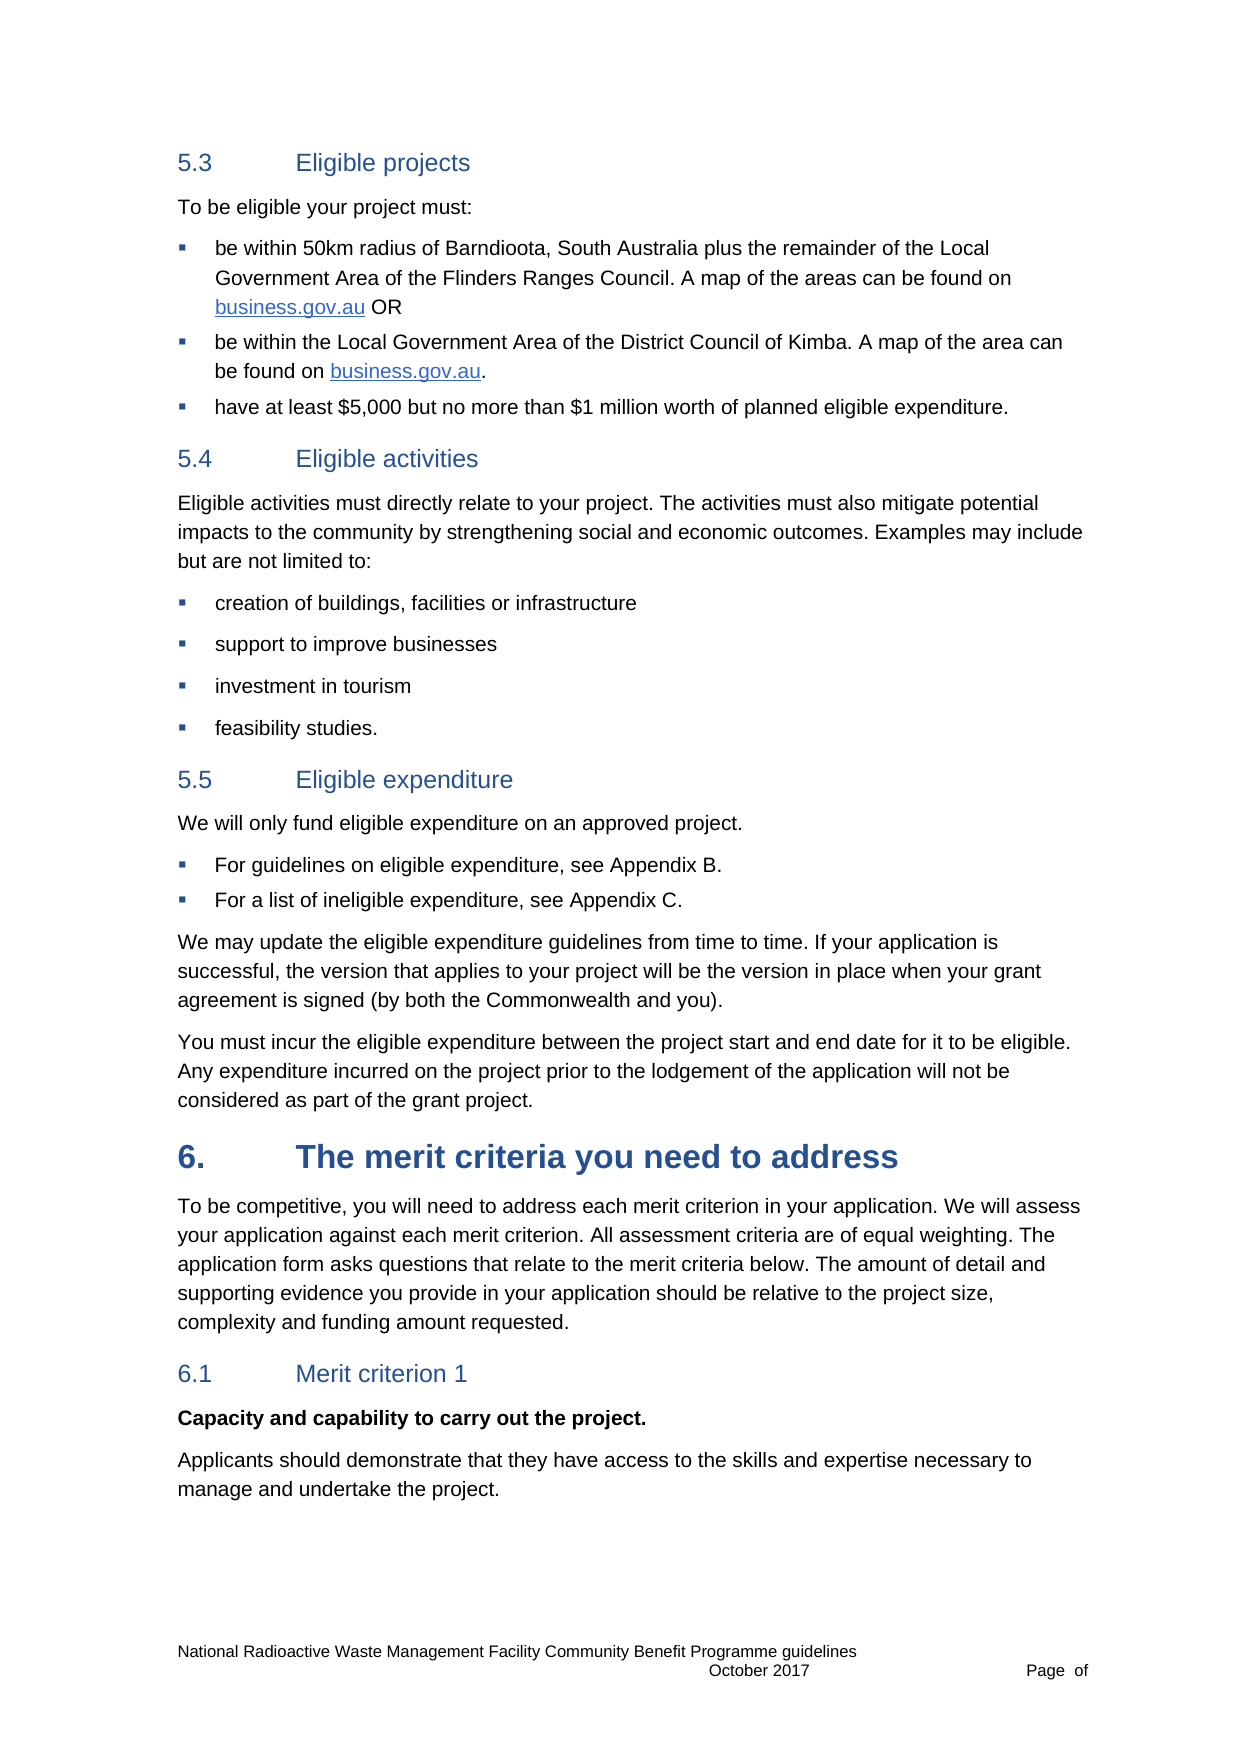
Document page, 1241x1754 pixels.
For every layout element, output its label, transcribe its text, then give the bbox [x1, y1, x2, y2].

list investment in tourism [177, 668, 1092, 698]
list support to improve businesses [177, 627, 1092, 656]
text We will only fund eligible expenditure on an approved project. [177, 806, 1092, 835]
list be within 50km radius of Barndioota, South Australia plus the remainder of the Local Government Area of the Flinders Ranges Council. A map of the areas can be found on business.gov.au OR [177, 231, 1092, 318]
text To be competitive, you will need to address each merit criterion in your application. We will assess your application against each merit criterion. All assessment criteria are of equal weighting. The application form asks questions that relate to the merit criteria below. The amount of detail and supporting evidence you provide in your application should be relative to the project size, complexity and funding amount requested. [177, 1188, 1092, 1334]
list have at least $5,000 but no more than $1 million worth of planned eligible expenditure. [177, 389, 1092, 418]
list For guidelines on eligible expenditure, see Appendix B. [177, 848, 1092, 877]
subtitle Eligible projects [177, 148, 1092, 177]
list feasibility studies. [177, 710, 1092, 739]
text Eligible activities must directly relate to your project. The activities must also mitigate potential impacts to the community by strengthening social and economic outcomes. Examples may include but are not limited to: [177, 485, 1092, 573]
list creation of buildings, facilities or infrastructure [177, 585, 1092, 614]
subtitle Eligible activities [177, 443, 1092, 473]
text We may update the eligible expenditure guidelines from time to time. If your application is successful, the version that applies to your project will be the version in place when your grant agreement is signed (by both the Commonwealth and you). [177, 925, 1092, 1012]
text To be eligible your project must: [177, 189, 1092, 218]
subtitle Eligible expenditure [177, 764, 1092, 793]
text Capacity and capability to carry out the project. [177, 1401, 1092, 1430]
subtitle The merit criteria you need to address [177, 1137, 1092, 1176]
subtitle Merit criterion 1 [177, 1359, 1092, 1388]
text Applicants should demonstrate that they have access to the skills and expertise necessary to manage and undertake the project. [177, 1442, 1092, 1501]
list be within the Local Government Area of the District Council of Kimba. A map of the area can be found on business.gov.au. [177, 325, 1092, 383]
list For a list of ineligible expenditure, see Appendix C. [177, 883, 1092, 912]
text You must incur the eligible expenditure between the project start and end date for it to be eligible. Any expenditure incurred on the project prior to the lodgement of the application will not be considered as part of the grant project. [177, 1025, 1092, 1112]
